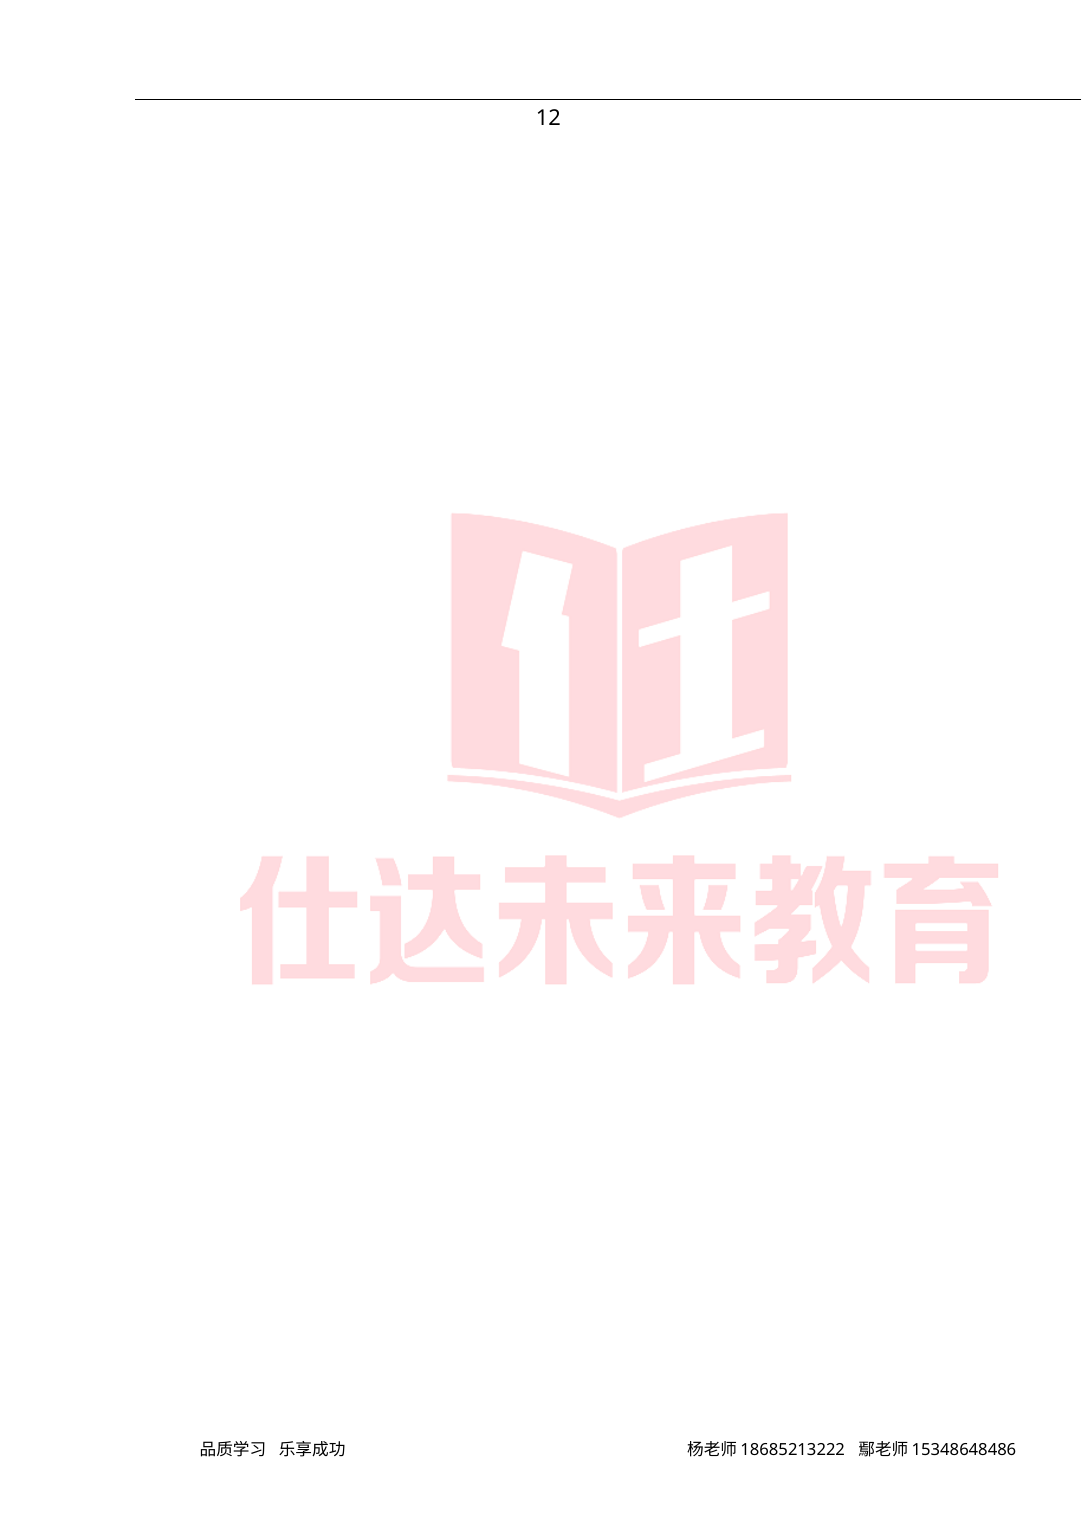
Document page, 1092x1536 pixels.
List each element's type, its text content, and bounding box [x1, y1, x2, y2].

text 12 [536, 107, 1081, 131]
